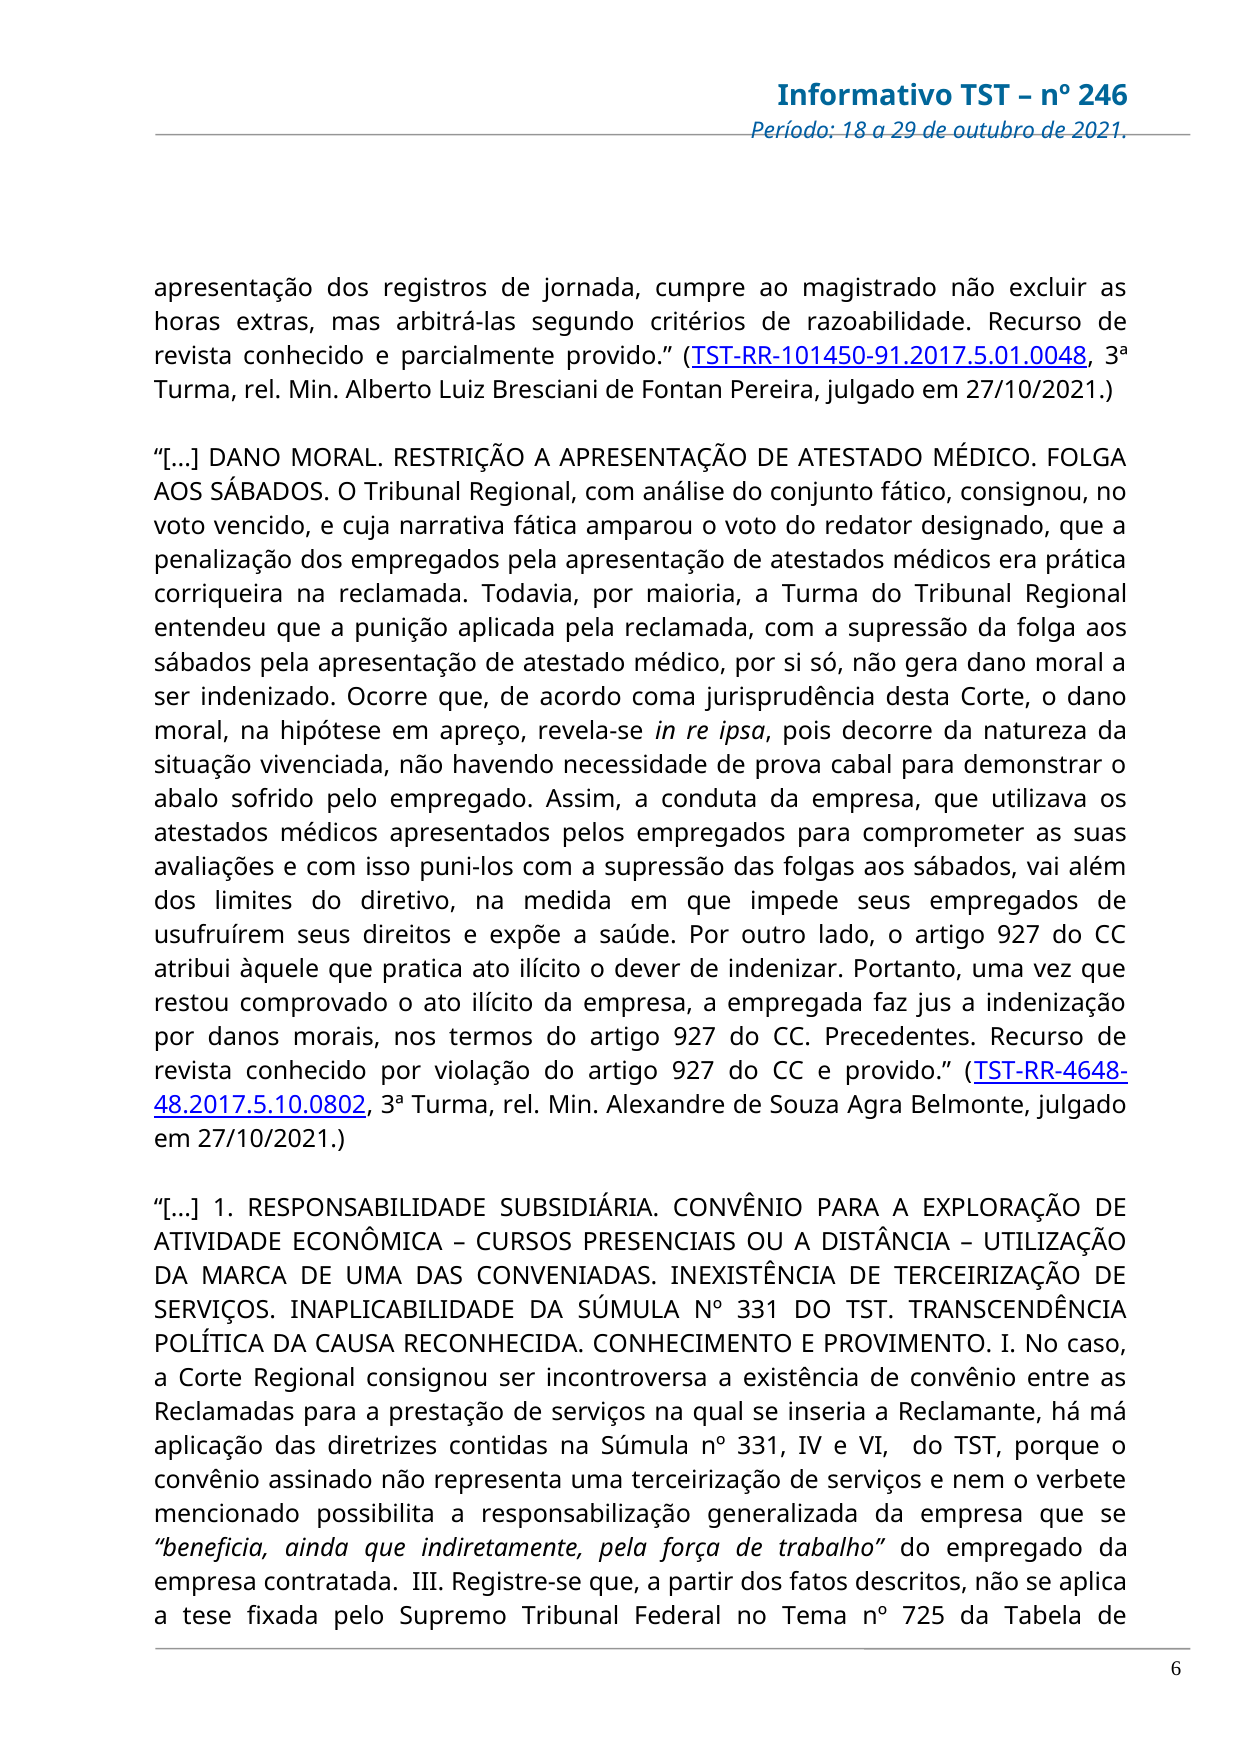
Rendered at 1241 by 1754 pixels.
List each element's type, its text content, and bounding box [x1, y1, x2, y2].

text “[...] DANO MORAL. RESTRIÇÃO A APRESENTAÇÃO DE ATESTADO MÉDICO. FOLGA AOS SÁBADOS. O Tribunal Regional, com análise do conjunto fático, consignou, no voto vencido, e cuja narrativa fática amparou o voto do redator designado, que a penalização dos empregados pela apresentação de atestados médicos era prática corriqueira na reclamada. Todavia, por maioria, a Turma do Tribunal Regional entendeu que a punição aplicada pela reclamada, com a supressão da folga aos sábados pela apresentação de atestado médico, por si só, não gera dano moral a ser indenizado. Ocorre que, de acordo coma jurisprudência desta Corte, o dano moral, na hipótese em apreço, revela-se in re ipsa, pois decorre da natureza da situação vivenciada, não havendo necessidade de prova cabal para demonstrar o abalo sofrido pelo empregado. Assim, a conduta da empresa, que utilizava os atestados médicos apresentados pelos empregados para comprometer as suas avaliações e com isso puni-los com a supressão das folgas aos sábados, vai além dos limites do diretivo, na medida em que impede seus empregados de usufruírem seus direitos e expõe a saúde. Por outro lado, o artigo 927 do CC atribui àquele que pratica ato ilícito o dever de indenizar. Portanto, uma vez que restou comprovado o ato ilícito da empresa, a empregada faz jus a indenização por danos morais, nos termos do artigo 927 do CC. Precedentes. Recurso de revista conhecido por violação do artigo 927 do CC e provido.” (TST-RR-4648-48.2017.5.10.0802, 3ª Turma, rel. Min. Alexandre de Souza Agra Belmonte, julgado em 27/10/2021.) [153, 440, 1128, 1155]
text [153, 269, 1128, 406]
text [153, 1189, 1128, 1632]
